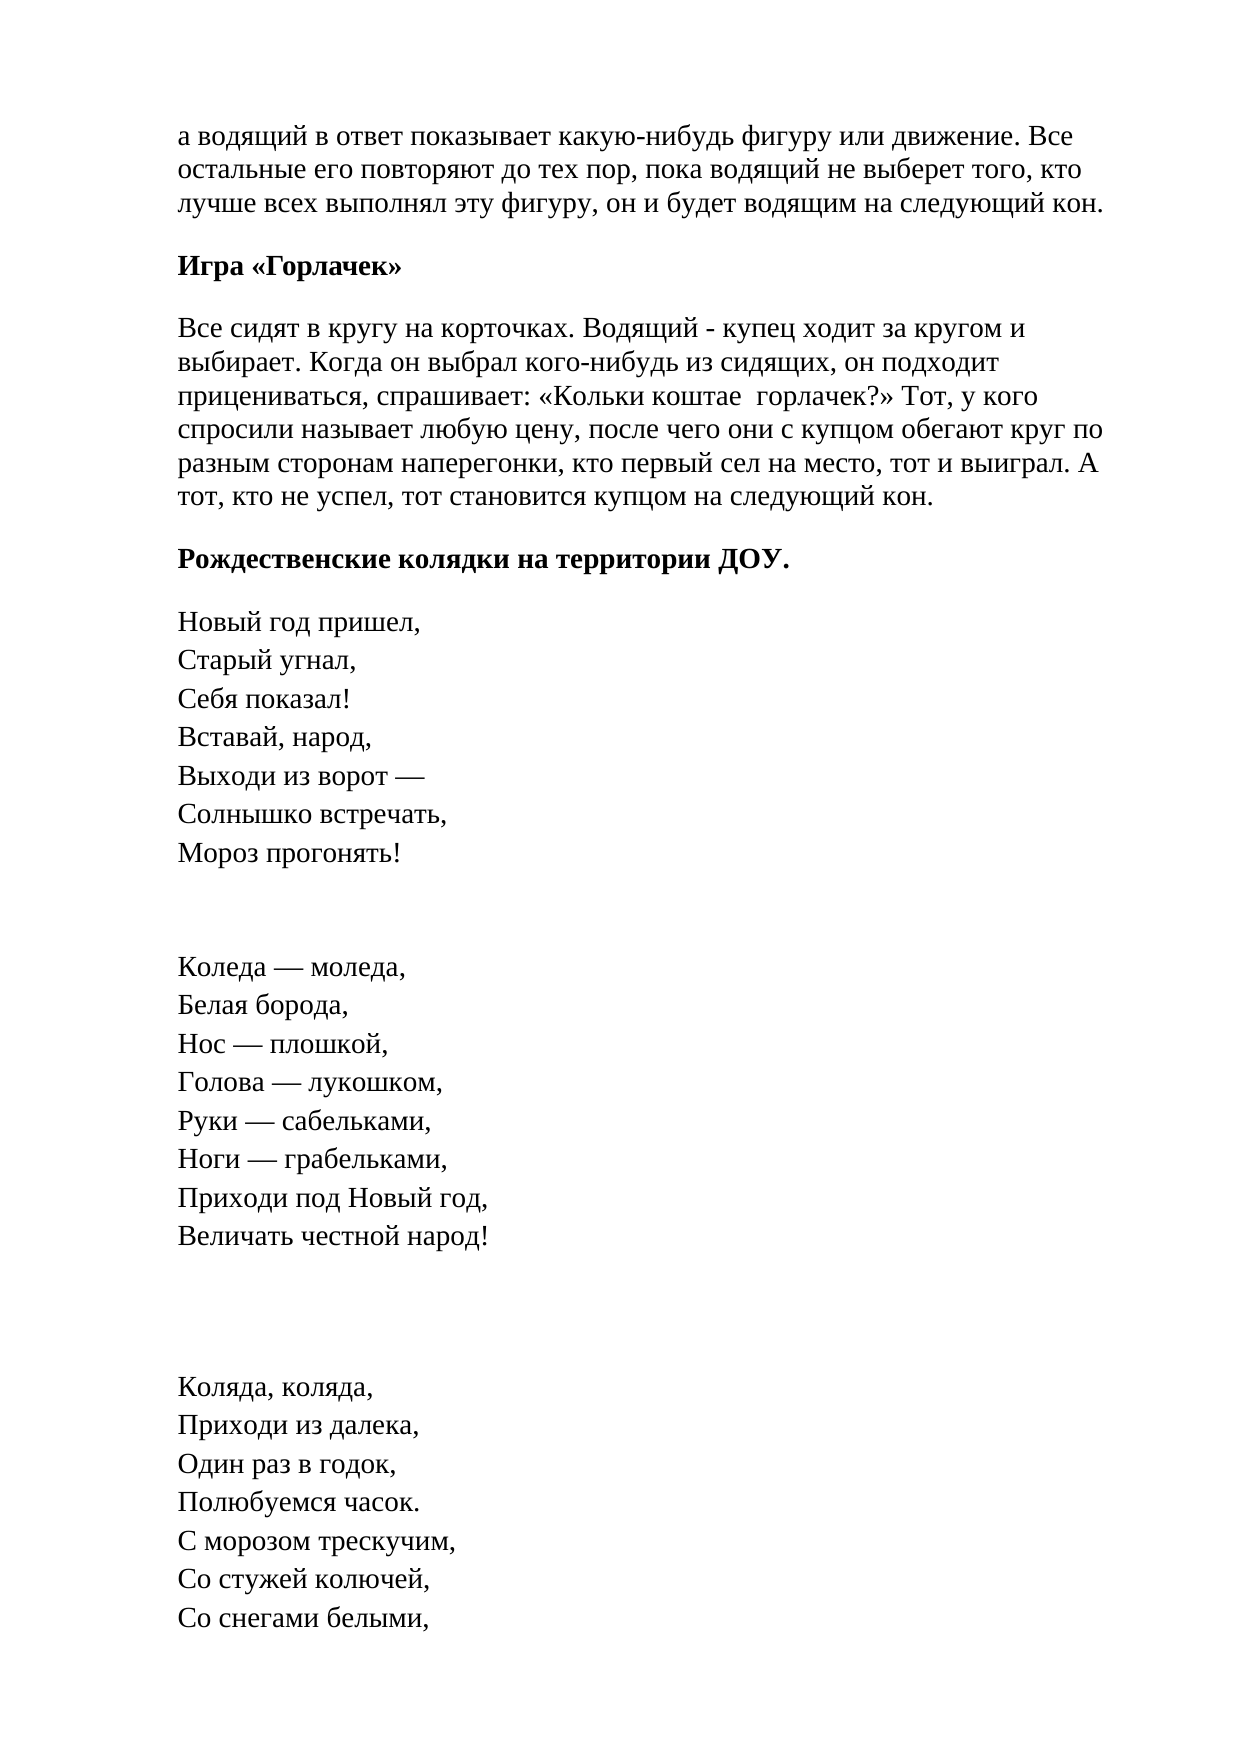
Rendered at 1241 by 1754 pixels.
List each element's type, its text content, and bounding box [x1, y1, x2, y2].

text Игра «Горлачек» [177, 248, 1152, 281]
text Все сидят в кругу на корточках. Водящий - купец ходит за кругом и выбирает. Когда он выбрал кого-нибудь из сидящих, он подходит прицениваться, спрашивает: «Кольки коштае горлачек?» Тот, у кого спросили называет любую цену, после чего они с купцом обегают круг по разным сторонам наперегонки, кто первый сел на место, тот и выиграл. А тот, кто не успел, тот становится купцом на следующий кон. [177, 311, 1152, 512]
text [177, 118, 1152, 219]
text Коледа — моледа, Белая борода, Нос — плошкой, Голова — лукошком, Руки — сабельками, Ноги — грабельками, Приходи под Новый год, Величать честной народ! [177, 949, 1152, 1252]
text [177, 1369, 1152, 1633]
text Рождественские колядки на территории ДОУ. [177, 541, 1152, 574]
text Новый год пришел, Старый угнал, Себя показал! Вставай, народ, Выходи из ворот — Солнышко встречать, Мороз прогонять! [177, 604, 1152, 868]
